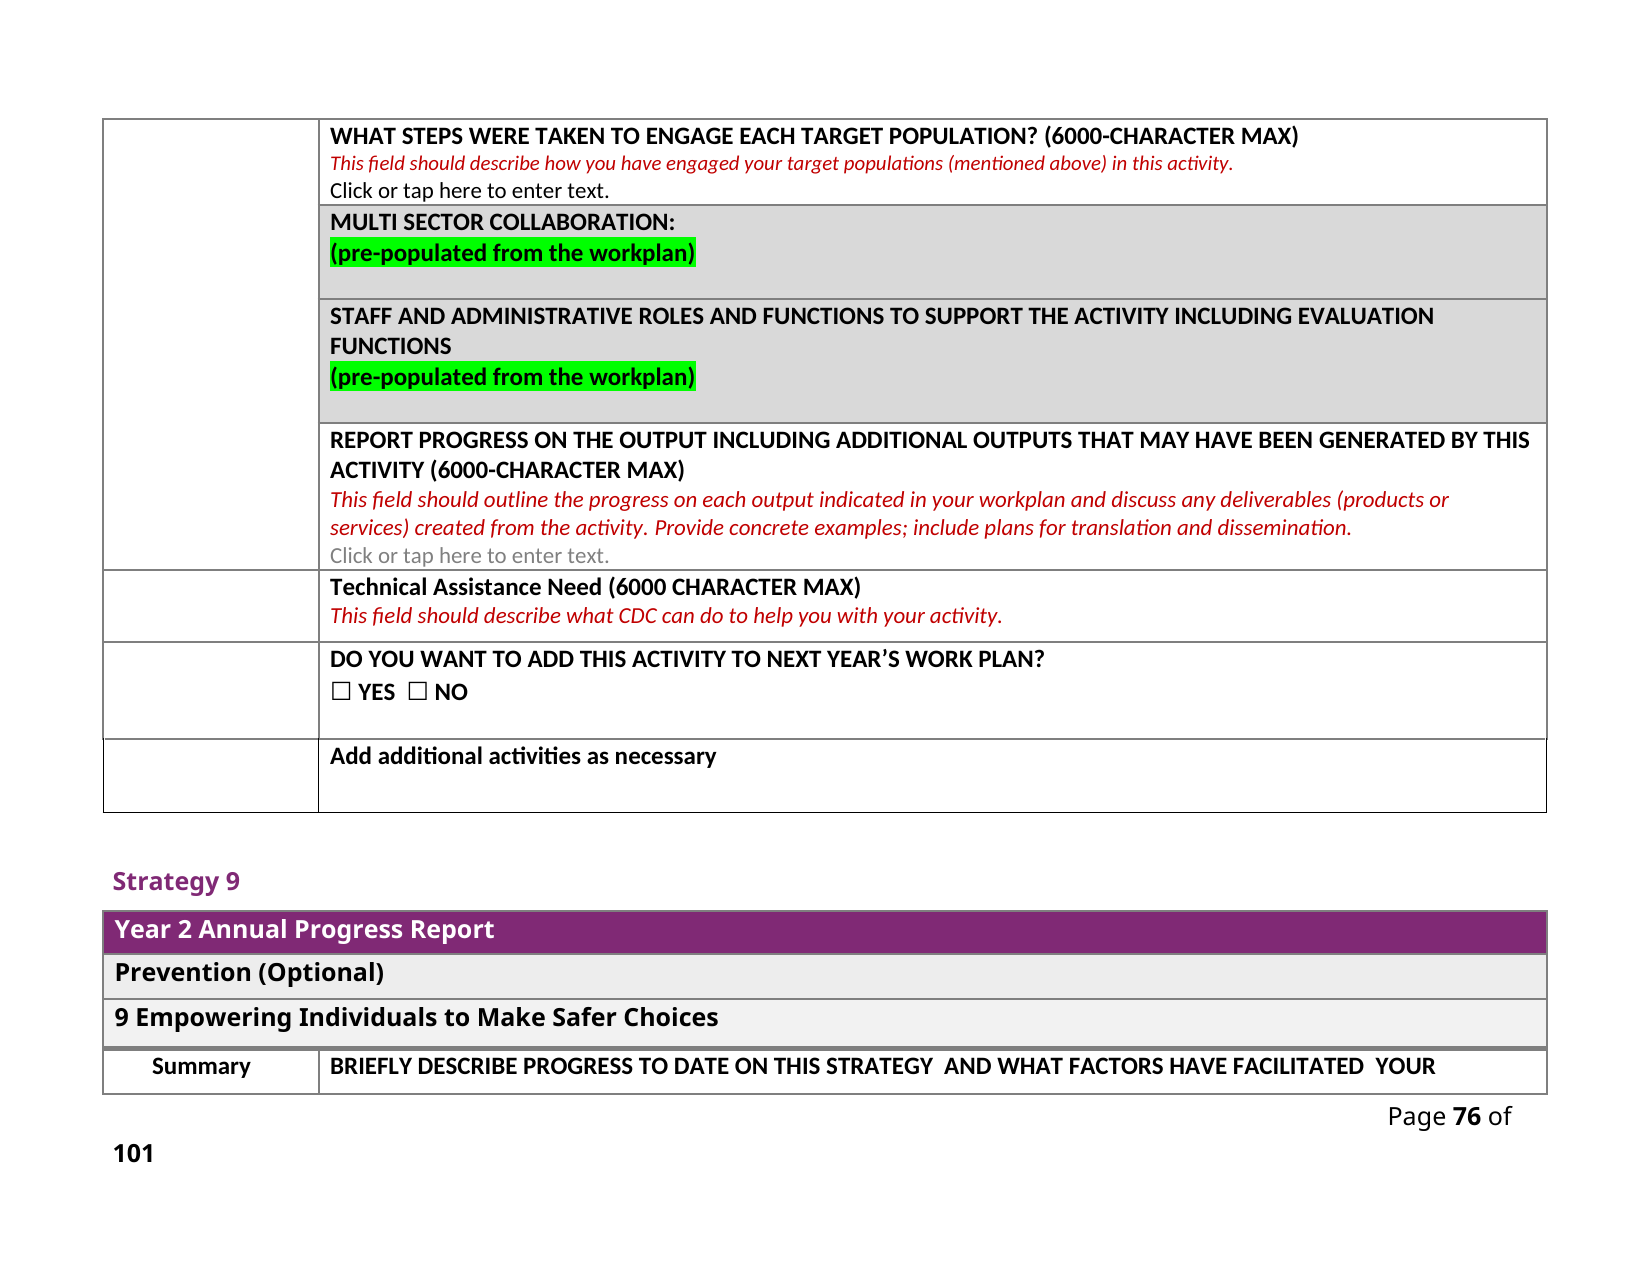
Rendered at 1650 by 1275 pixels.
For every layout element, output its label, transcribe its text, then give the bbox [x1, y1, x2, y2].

table_header Summary [104, 1051, 318, 1093]
table_cell STAFF AND ADMINISTRATIVE ROLES AND FUNCTIONS TO SUPPORT THE ACTIVITY INCLUDING EVALUATION FUNCTIONS (pre-populated from the workplan) [320, 300, 1546, 422]
table_cell Prevention (Optional) [104, 955, 1546, 998]
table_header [320, 1051, 1546, 1093]
table_cell Technical Assistance Need (6000 CHARACTER MAX) This field should describe what CDC can do to help you with your activity. [320, 571, 1546, 641]
table_cell REPORT PROGRESS ON THE OUTPUT INCLUDING ADDITIONAL OUTPUTS THAT MAY HAVE BEEN GENERATED BY THIS ACTIVITY (6000-CHARACTER MAX) This field should outline the progress on each output indicated in your workplan and discuss any deliverables (products or services) created from the activity. Provide concrete examples; include plans for translation and dissemination. [320, 424, 1546, 569]
table_cell [104, 643, 318, 738]
table_cell [104, 739, 318, 812]
table_cell Add additional activities as necessary [319, 738, 1546, 812]
table_cell MULTI SECTOR COLLABORATION: (pre-populated from the workplan) [320, 206, 1546, 298]
table_cell DO YOU WANT TO ADD THIS ACTIVITY TO NEXT YEAR’S WORK PLAN? YES NO [320, 643, 1546, 738]
subtitle Strategy 9 [112, 863, 1537, 898]
table_cell WHAT STEPS WERE TAKEN TO ENGAGE EACH TARGET POPULATION? (6000-CHARACTER MAX) This field should describe how you have engaged your target populations (mentioned above) in this activity. [320, 120, 1546, 204]
table_cell [104, 571, 318, 641]
table_cell 9 Empowering Individuals to Make Safer Choices [104, 1000, 1546, 1046]
table_header Year 2 Annual Progress Report [104, 912, 1546, 953]
